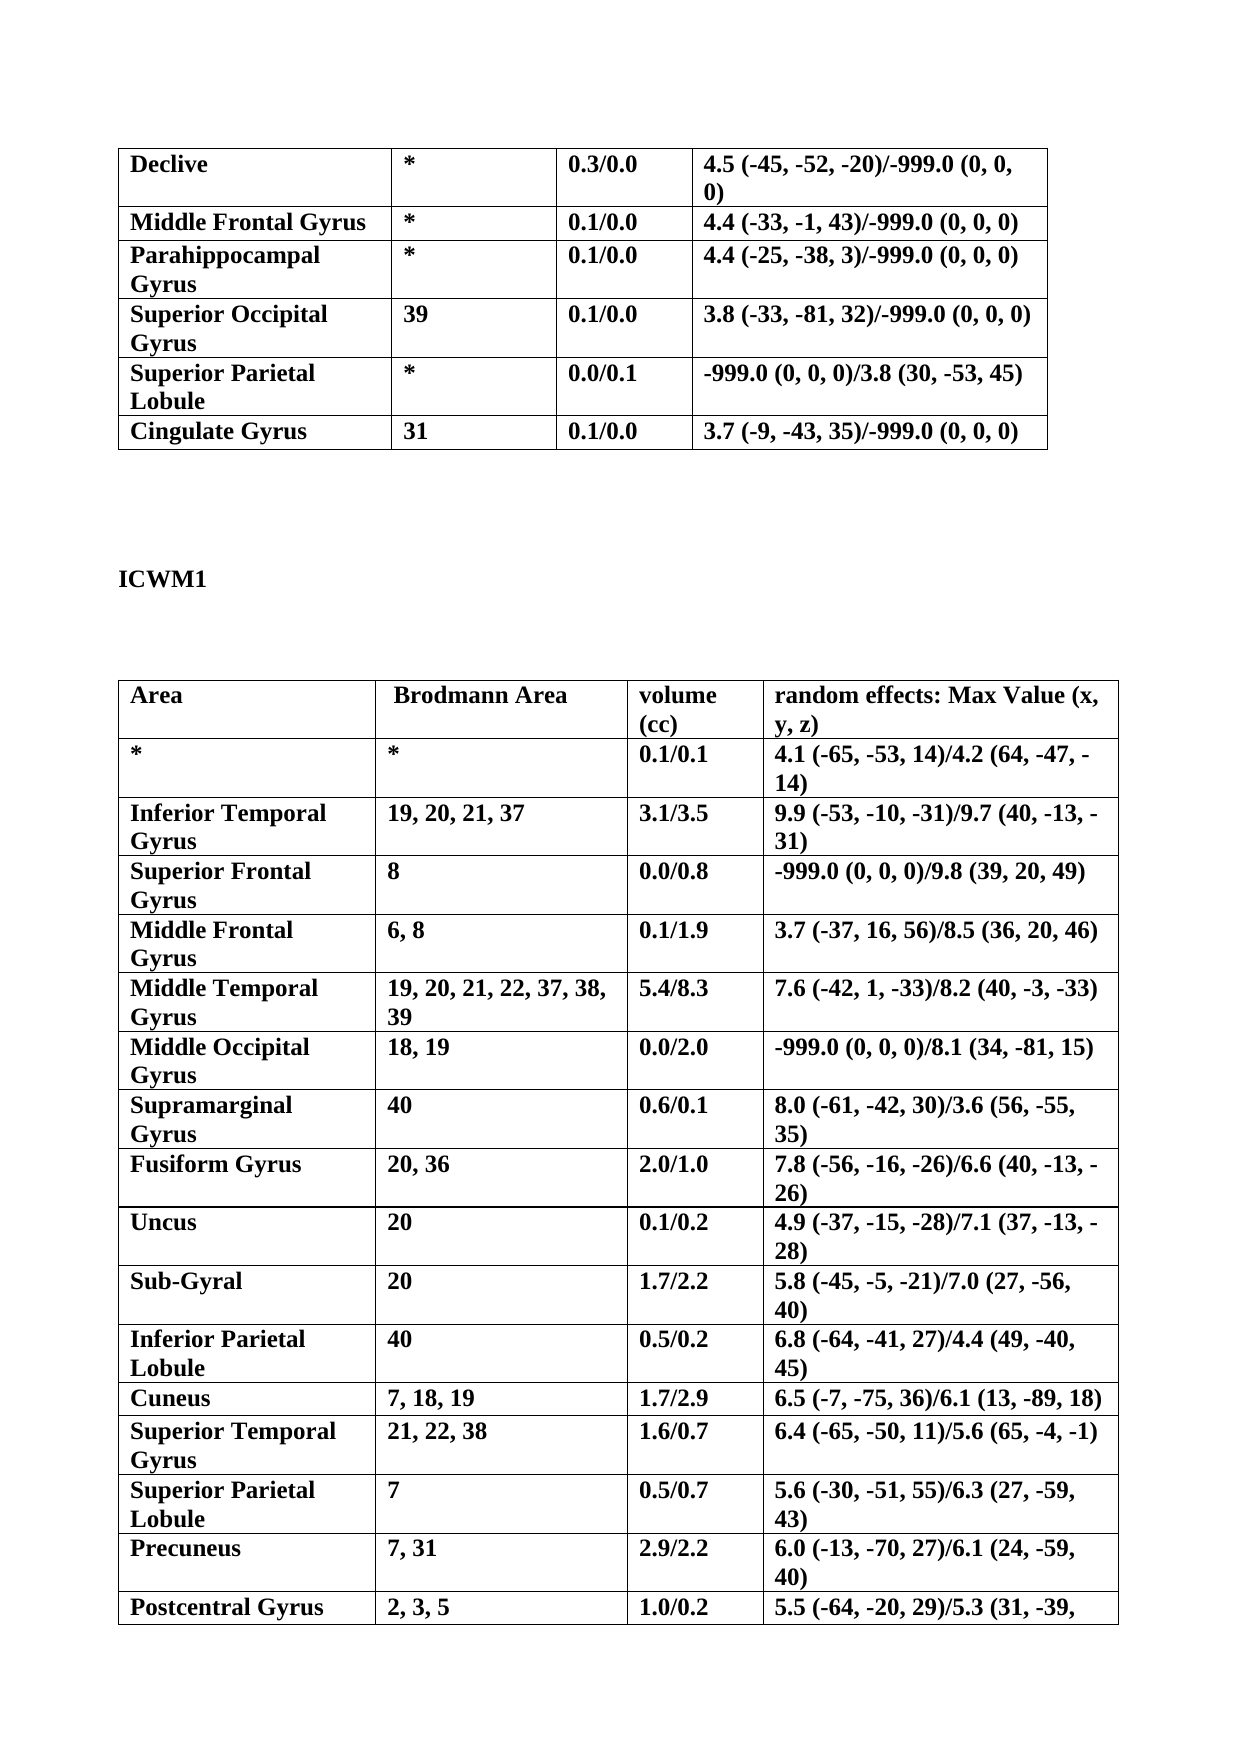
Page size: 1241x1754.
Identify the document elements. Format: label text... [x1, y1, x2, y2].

table_cell 20 [376, 1266, 627, 1323]
table_cell Superior Frontal Gyrus [119, 856, 375, 914]
table_cell Parahippocampal Gyrus [119, 241, 391, 298]
table_cell 0.1/0.0 [557, 241, 692, 298]
table_cell Inferior Parietal Lobule [119, 1325, 375, 1382]
table_cell 3.7 (-37, 16, 56)/8.5 (36, 20, 46) [764, 915, 1118, 972]
table_cell 5.4/8.3 [628, 973, 763, 1031]
table_cell Postcentral Gyrus [119, 1592, 375, 1624]
table_header volume (cc) [628, 681, 763, 738]
table_cell 6.8 (-64, -41, 27)/4.4 (49, -40, 45) [764, 1325, 1118, 1382]
table_cell 3.1/3.5 [628, 798, 763, 855]
table_cell 7 [376, 1475, 627, 1532]
table_cell 0.3/0.0 [557, 149, 692, 206]
table_cell Cingulate Gyrus [119, 416, 391, 448]
table_cell 1.7/2.9 [628, 1383, 763, 1415]
table_cell 1.6/0.7 [628, 1416, 763, 1474]
table_cell 2, 3, 5 [376, 1592, 627, 1624]
table_cell Sub-Gyral [119, 1266, 375, 1323]
table_cell 5.8 (-45, -5, -21)/7.0 (27, -56, 40) [764, 1266, 1118, 1323]
table_cell * [392, 149, 556, 206]
table_cell 0.1/0.0 [557, 416, 692, 448]
table_cell 31 [392, 416, 556, 448]
table_cell 0.1/0.0 [557, 207, 692, 239]
table_cell 0.5/0.7 [628, 1475, 763, 1532]
table_cell Inferior Temporal Gyrus [119, 798, 375, 855]
table_cell 0.6/0.1 [628, 1090, 763, 1148]
table_cell 4.5 (-45, -52, -20)/-999.0 (0, 0, 0) [693, 149, 1047, 206]
table_cell 8 [376, 856, 627, 914]
table_cell 6, 8 [376, 915, 627, 972]
table_cell 40 [376, 1325, 627, 1382]
table_cell Superior Temporal Gyrus [119, 1416, 375, 1474]
table_cell Uncus [119, 1208, 375, 1265]
table_cell 18, 19 [376, 1032, 627, 1089]
table_cell 2.9/2.2 [628, 1534, 763, 1591]
table_cell -999.0 (0, 0, 0)/9.8 (39, 20, 49) [764, 856, 1118, 914]
table_cell 2.0/1.0 [628, 1149, 763, 1206]
table_cell 0.1/0.2 [628, 1208, 763, 1265]
table_cell 9.9 (-53, -10, -31)/9.7 (40, -13, -31) [764, 798, 1118, 855]
table_cell 21, 22, 38 [376, 1416, 627, 1474]
table_cell -999.0 (0, 0, 0)/8.1 (34, -81, 15) [764, 1032, 1118, 1089]
table_cell Middle Frontal Gyrus [119, 207, 391, 239]
table_cell 6.5 (-7, -75, 36)/6.1 (13, -89, 18) [764, 1383, 1118, 1415]
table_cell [764, 1592, 1118, 1624]
table_cell 19, 20, 21, 22, 37, 38, 39 [376, 973, 627, 1031]
text ICWM1 [118, 564, 1122, 593]
table_cell 7, 31 [376, 1534, 627, 1591]
table_cell 7.8 (-56, -16, -26)/6.6 (40, -13, -26) [764, 1149, 1118, 1206]
table_cell 0.0/0.1 [557, 358, 692, 415]
table_cell Superior Parietal Lobule [119, 1475, 375, 1532]
table_cell * [392, 207, 556, 239]
table_cell Middle Temporal Gyrus [119, 973, 375, 1031]
table_header random effects: Max Value (x, y, z) [764, 681, 1118, 738]
table_cell Cuneus [119, 1383, 375, 1415]
table_cell 0.0/2.0 [628, 1032, 763, 1089]
table_cell * [392, 241, 556, 298]
table_cell 7, 18, 19 [376, 1383, 627, 1415]
table_cell 8.0 (-61, -42, 30)/3.6 (56, -55, 35) [764, 1090, 1118, 1148]
table_cell -999.0 (0, 0, 0)/3.8 (30, -53, 45) [693, 358, 1047, 415]
table_cell 20 [376, 1208, 627, 1265]
table_header Area [119, 681, 375, 738]
table_cell Superior Parietal Lobule [119, 358, 391, 415]
table_cell * [376, 739, 627, 797]
table_cell 39 [392, 299, 556, 357]
table_cell 0.0/0.8 [628, 856, 763, 914]
table_cell Middle Occipital Gyrus [119, 1032, 375, 1089]
table_cell 0.1/1.9 [628, 915, 763, 972]
table_cell 4.4 (-33, -1, 43)/-999.0 (0, 0, 0) [693, 207, 1047, 239]
table_cell Middle Frontal Gyrus [119, 915, 375, 972]
table_cell 4.1 (-65, -53, 14)/4.2 (64, -47, -14) [764, 739, 1118, 797]
table_cell 3.8 (-33, -81, 32)/-999.0 (0, 0, 0) [693, 299, 1047, 357]
table_cell Precuneus [119, 1534, 375, 1591]
table_cell * [119, 739, 375, 797]
table_cell 40 [376, 1090, 627, 1148]
table_cell Supramarginal Gyrus [119, 1090, 375, 1148]
table_cell Declive [119, 149, 391, 206]
table_cell 4.4 (-25, -38, 3)/-999.0 (0, 0, 0) [693, 241, 1047, 298]
table_cell 6.0 (-13, -70, 27)/6.1 (24, -59, 40) [764, 1534, 1118, 1591]
table_cell 5.6 (-30, -51, 55)/6.3 (27, -59, 43) [764, 1475, 1118, 1532]
table_cell 0.1/0.0 [557, 299, 692, 357]
table_cell 6.4 (-65, -50, 11)/5.6 (65, -4, -1) [764, 1416, 1118, 1474]
table_cell Fusiform Gyrus [119, 1149, 375, 1206]
table_cell 3.7 (-9, -43, 35)/-999.0 (0, 0, 0) [693, 416, 1047, 448]
table_cell Superior Occipital Gyrus [119, 299, 391, 357]
table_cell 7.6 (-42, 1, -33)/8.2 (40, -3, -33) [764, 973, 1118, 1031]
table_cell * [392, 358, 556, 415]
table_cell 1.7/2.2 [628, 1266, 763, 1323]
table_cell 4.9 (-37, -15, -28)/7.1 (37, -13, -28) [764, 1208, 1118, 1265]
table_cell 0.5/0.2 [628, 1325, 763, 1382]
table_header Brodmann Area [376, 681, 627, 738]
table_cell 20, 36 [376, 1149, 627, 1206]
table_cell 19, 20, 21, 37 [376, 798, 627, 855]
table_cell 0.1/0.1 [628, 739, 763, 797]
table_cell 1.0/0.2 [628, 1592, 763, 1624]
